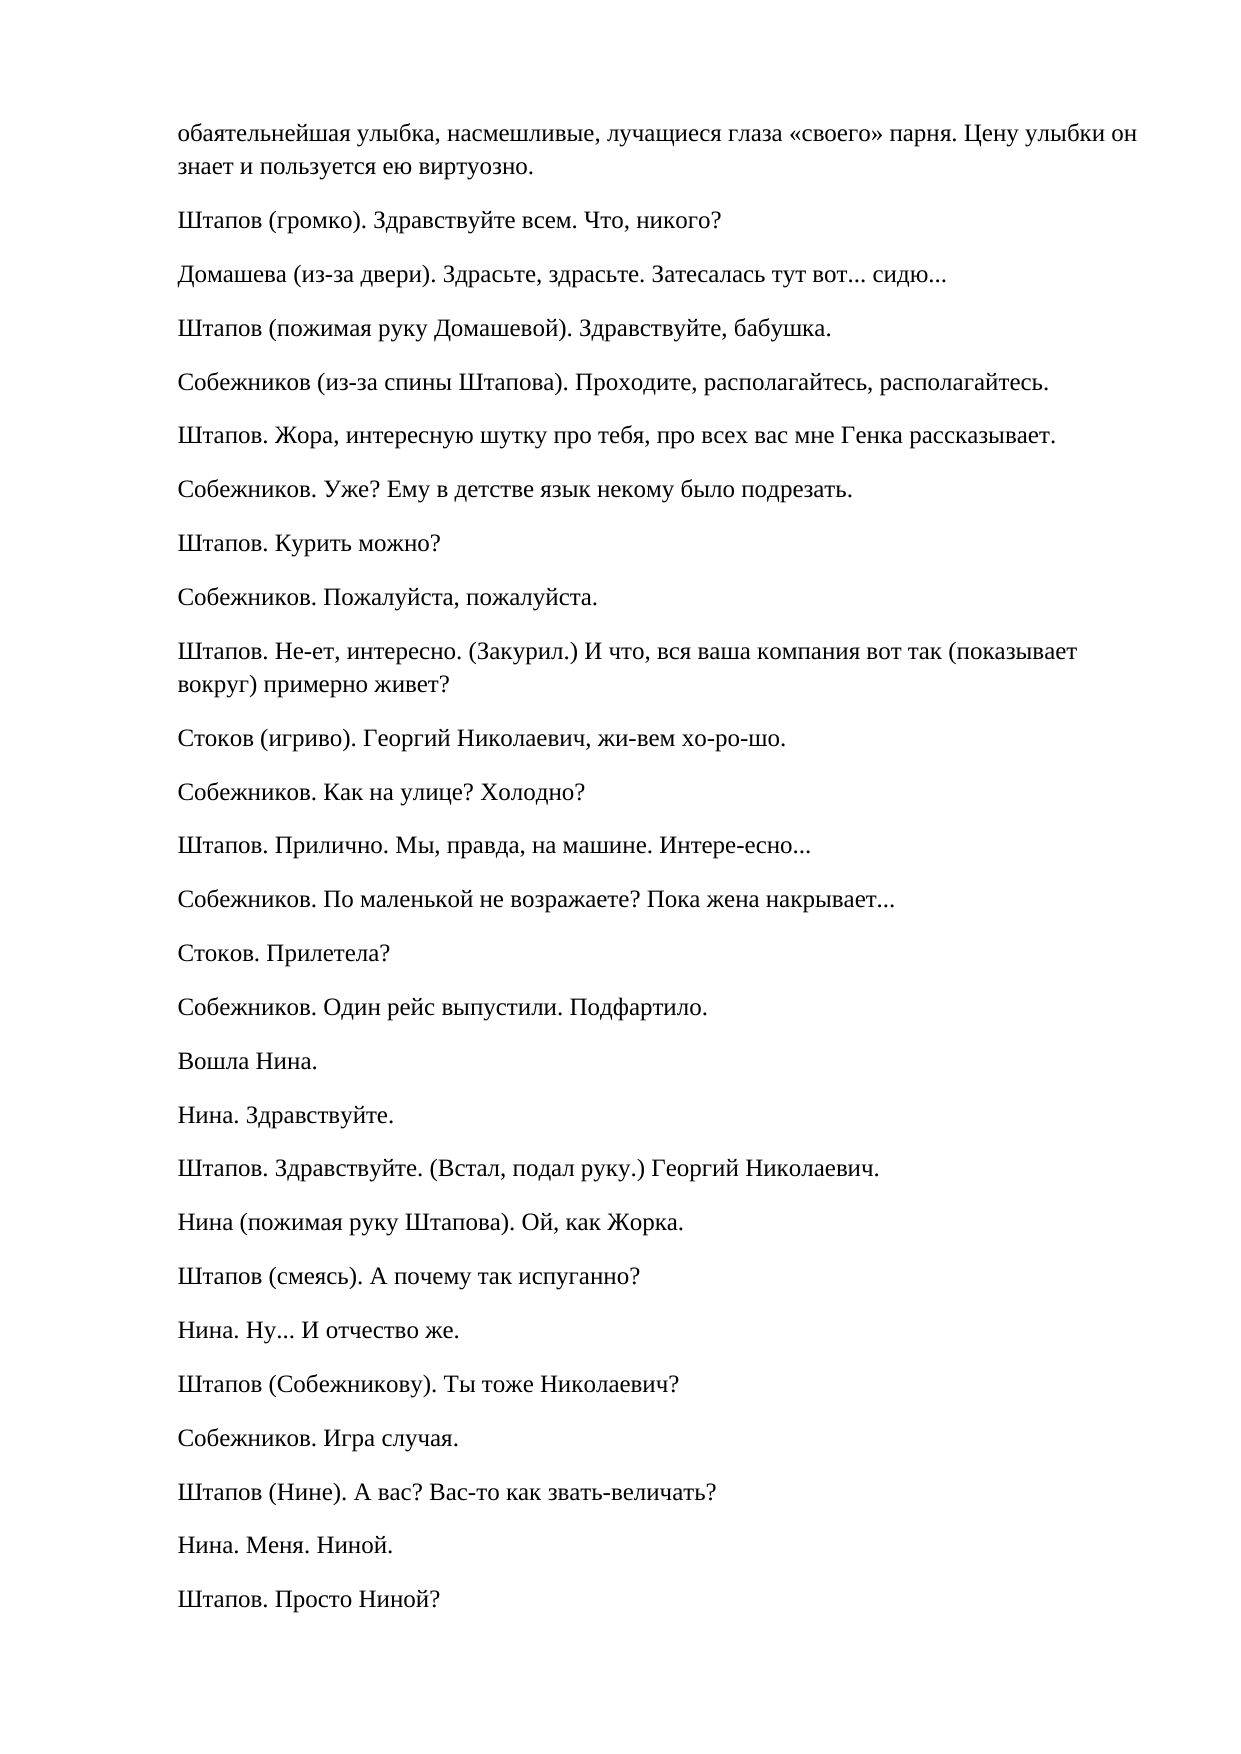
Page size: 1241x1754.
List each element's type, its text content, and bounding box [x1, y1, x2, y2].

text Собежников. По маленькой не возражаете? Пока жена накрывает... [177, 884, 1152, 913]
text Собежников (из-за спины Штапова). Проходите, располагайтесь, располагайтесь. [177, 367, 1152, 395]
text Штапов. Не-ет, интересно. (Закурил.) И что, вся ваша компания вот так (показывает вокруг) примерно живет? [177, 636, 1152, 698]
text Собежников. Уже? Ему в детстве язык некому было подрезать. [177, 474, 1152, 503]
text Собежников. Пожалуйста, пожалуйста. [177, 582, 1152, 611]
text Штапов. Жора, интересную шутку про тебя, про всех вас мне Генка рассказывает. [177, 420, 1152, 449]
text Стоков (игриво). Георгий Николаевич, жи-вем хо-ро-шо. [177, 723, 1152, 751]
text Собежников. Как на улице? Холодно? [177, 777, 1152, 805]
text Нина. Здравствуйте. [177, 1100, 1152, 1128]
text Вошла Нина. [177, 1046, 1152, 1074]
text Домашева (из-за двери). Здрасьте, здрасьте. Затесалась тут вот... сидю... [177, 259, 1152, 288]
text Штапов (пожимая руку Домашевой). Здравствуйте, бабушка. [177, 313, 1152, 341]
text Штапов. Просто Ниной? [177, 1584, 1152, 1613]
text Нина (пожимая руку Штапова). Ой, как Жорка. [177, 1207, 1152, 1236]
text Штапов. Курить можно? [177, 528, 1152, 557]
text Штапов (смеясь). А почему так испуганно? [177, 1261, 1152, 1290]
text Штапов (Нине). А вас? Вас-то как звать-величать? [177, 1477, 1152, 1505]
text Нина. Меня. Ниной. [177, 1531, 1152, 1559]
text Стоков. Прилетела? [177, 938, 1152, 967]
text Штапов (Собежникову). Ты тоже Николаевич? [177, 1369, 1152, 1398]
text Штапов (громко). Здравствуйте всем. Что, никого? [177, 205, 1152, 234]
text Собежников. Игра случая. [177, 1423, 1152, 1452]
text Нина. Ну... И отчество же. [177, 1315, 1152, 1344]
text обаятельнейшая улыбка, насмешливые, лучащиеся глаза «своего» парня. Цену улыбки он знает и пользуется ею виртуозно. [177, 118, 1152, 180]
text Собежников. Один рейс выпустили. Подфартило. [177, 992, 1152, 1021]
text Штапов. Здравствуйте. (Встал, подал руку.) Георгий Николаевич. [177, 1153, 1152, 1182]
text Штапов. Прилично. Мы, правда, на машине. Интере-есно... [177, 830, 1152, 859]
